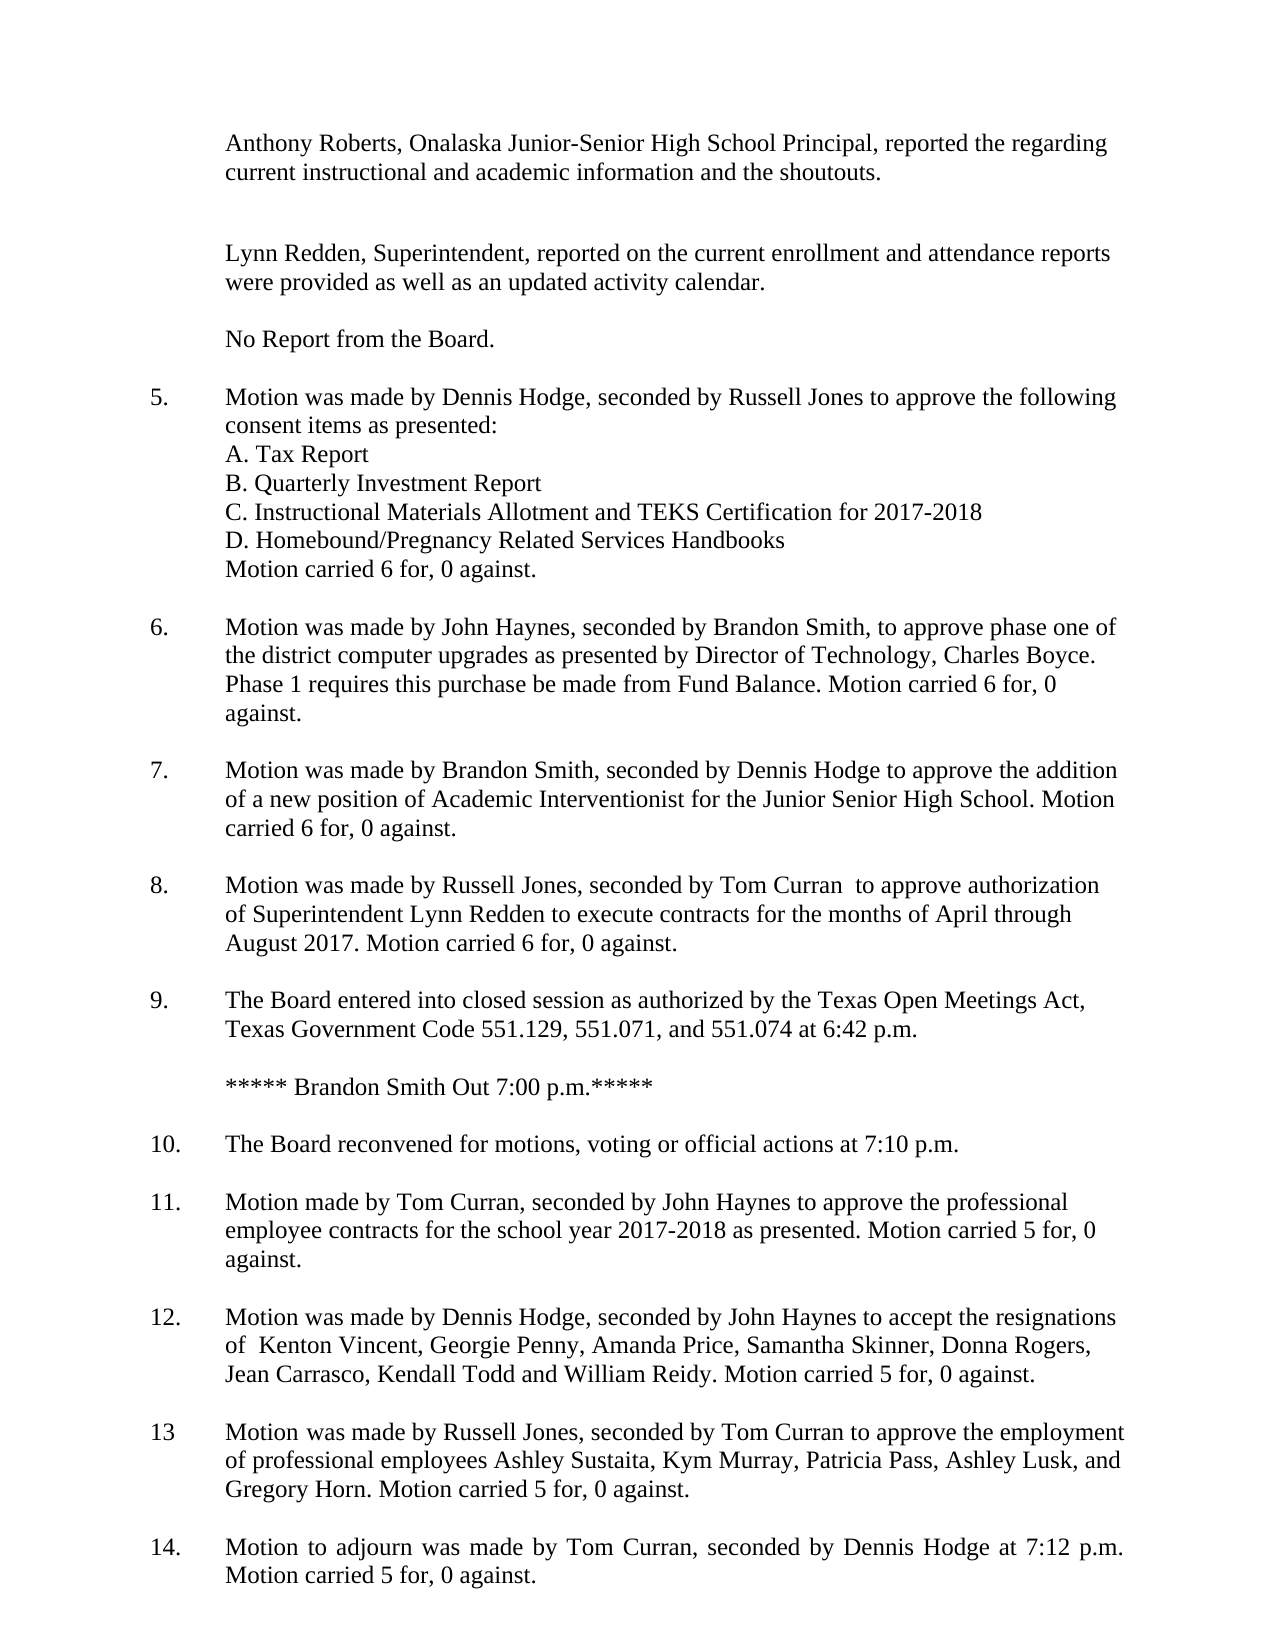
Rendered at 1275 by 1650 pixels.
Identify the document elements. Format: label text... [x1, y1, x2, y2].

text Anthony Roberts, Onalaska Junior-Senior High School Principal, reported the regarding [150, 128, 1125, 157]
text 13 Motion was made by Russell Jones, seconded by Tom Curran to approve the employment of professional employees Ashley Sustaita, Kym Murray, Patricia Pass, Ashley Lusk, and Gregory Horn. Motion carried 5 for, 0 against. [150, 1417, 1125, 1503]
text No Report from the Board. [150, 324, 1125, 353]
text 14. Motion to adjourn was made by Tom Curran, seconded by Dennis Hodge at 7:12 p.m. Motion carried 5 for, 0 against. [150, 1532, 1125, 1589]
text C. Instructional Materials Allotment and TEKS Certification for 2017-2018 [150, 497, 1125, 526]
text ***** Brandon Smith Out 7:00 p.m.***** [150, 1072, 1125, 1101]
text A. Tax Report [150, 439, 1125, 468]
text current instructional and academic information and the shoutouts. [150, 157, 1125, 185]
text 12. Motion was made by Dennis Hodge, seconded by John Haynes to accept the resignations of Kenton Vincent, Georgie Penny, Amanda Price, Samantha Skinner, Donna Rogers, Jean Carrasco, Kendall Todd and William Reidy. Motion carried 5 for, 0 against. [150, 1302, 1125, 1388]
text 5. Motion was made by Dennis Hodge, seconded by Russell Jones to approve the following consent items as presented: [150, 382, 1125, 439]
text 8. Motion was made by Russell Jones, seconded by Tom Curran to approve authorization of Superintendent Lynn Redden to execute contracts for the months of April through August 2017. Motion carried 6 for, 0 against. [150, 871, 1125, 957]
text Motion carried 6 for, 0 against. [150, 554, 1125, 583]
text 11. Motion made by Tom Curran, seconded by John Haynes to approve the professional employee contracts for the school year 2017-2018 as presented. Motion carried 5 for, 0 against. [150, 1187, 1125, 1273]
text Lynn Redden, Superintendent, reported on the current enrollment and attendance reports were provided as well as an updated activity calendar. [225, 238, 1125, 296]
text 9. The Board entered into closed session as authorized by the Texas Open Meetings Act, Texas Government Code 551.129, 551.071, and 551.074 at 6:42 p.m. [150, 986, 1125, 1043]
text 10. The Board reconvened for motions, voting or official actions at 7:10 p.m. [150, 1129, 1125, 1158]
text 6. Motion was made by John Haynes, seconded by Brandon Smith, to approve phase one of the district computer upgrades as presented by Director of Technology, Charles Boyce. Phase 1 requires this purchase be made from Fund Balance. Motion carried 6 for, 0 against. [150, 612, 1125, 727]
text 7. Motion was made by Brandon Smith, seconded by Dennis Hodge to approve the addition of a new position of Academic Interventionist for the Junior Senior High School. Motion carried 6 for, 0 against. [150, 756, 1125, 842]
text B. Quarterly Investment Report [150, 468, 1125, 497]
text D. Homebound/Pregnancy Related Services Handbooks [225, 526, 1125, 554]
